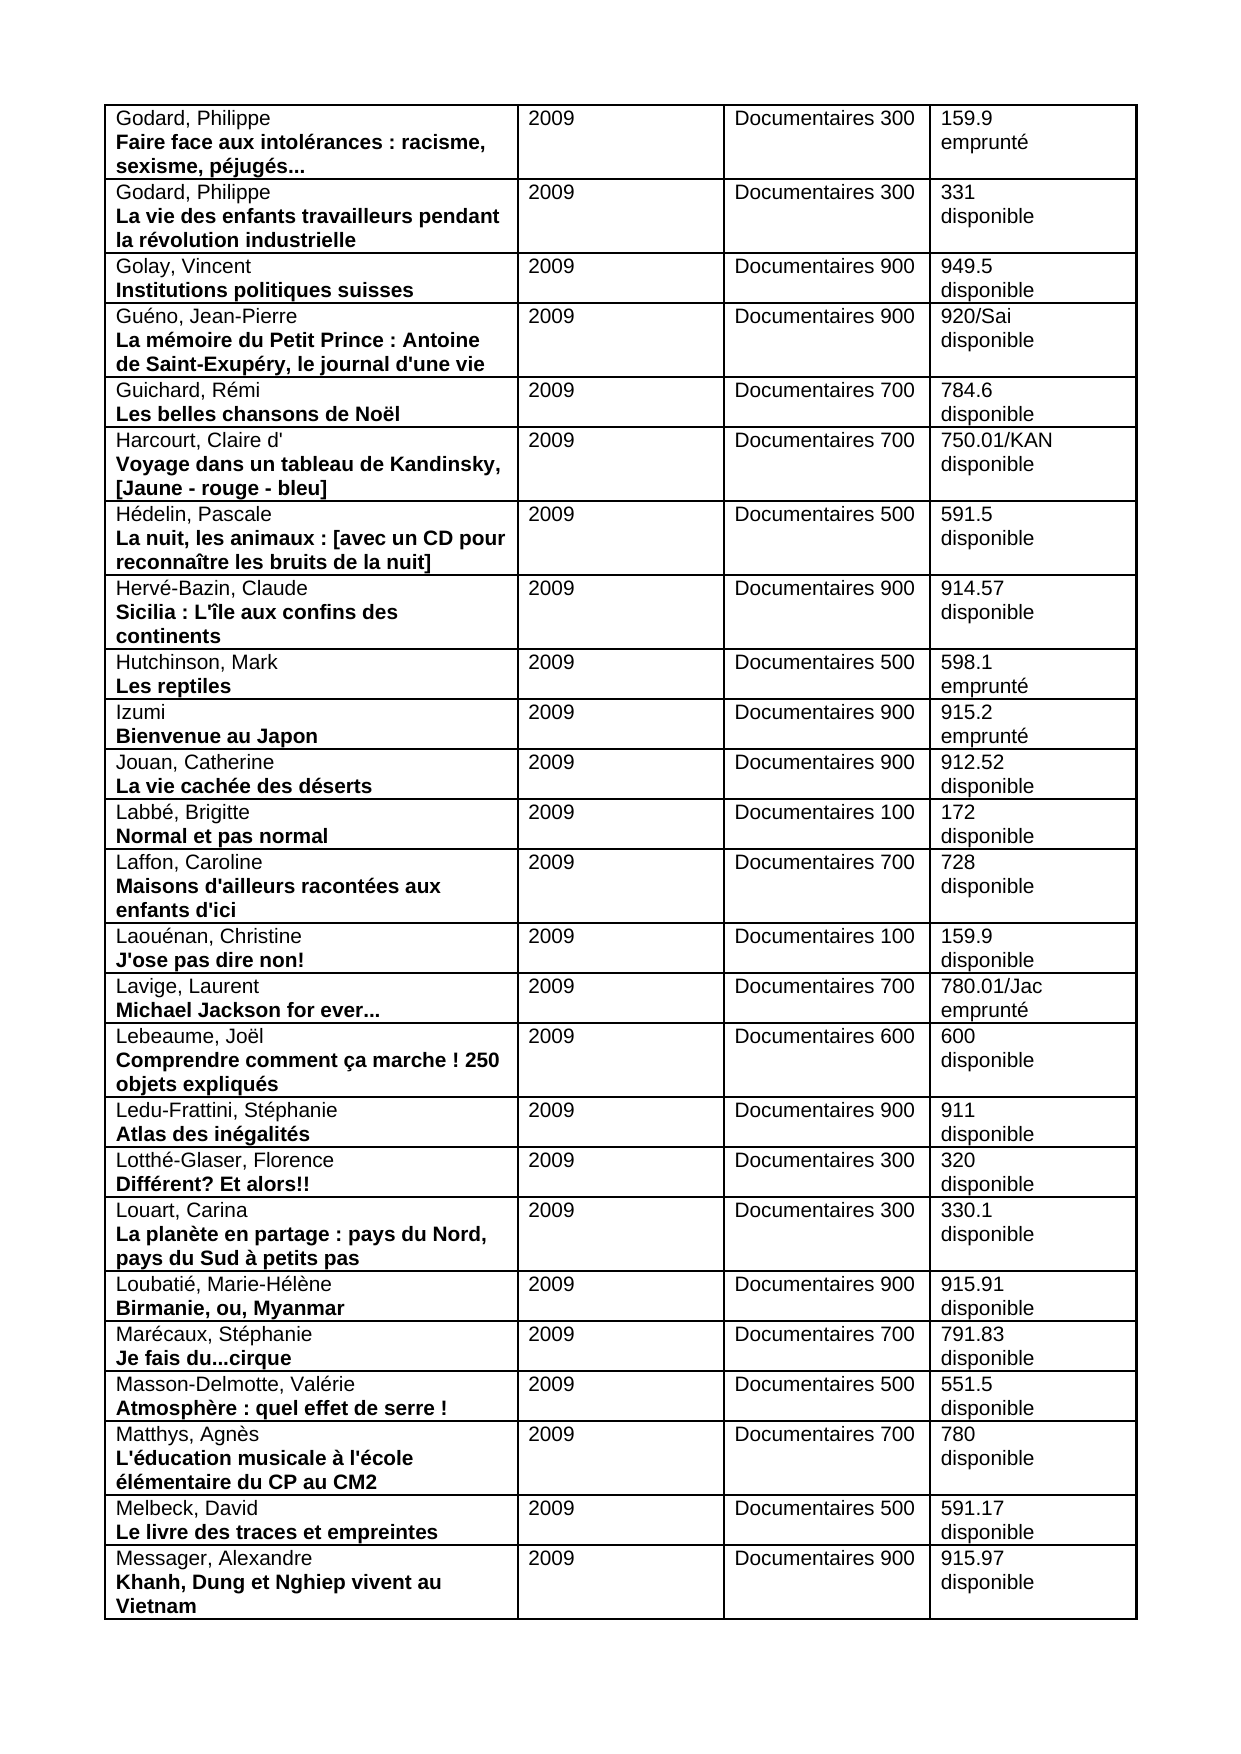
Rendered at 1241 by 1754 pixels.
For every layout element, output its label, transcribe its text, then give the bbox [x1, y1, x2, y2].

table_cell Documentaires 900 [725, 1546, 929, 1618]
table_cell Documentaires 900 [725, 1272, 929, 1320]
table_cell 551.5 disponible [931, 1372, 1135, 1420]
table_cell 2009 [519, 1098, 723, 1146]
table_cell 2009 [519, 502, 723, 574]
table_cell Laffon, Caroline Maisons d'ailleurs racontées aux enfants d'ici [106, 850, 517, 922]
table_cell Guichard, Rémi Les belles chansons de Noël [106, 378, 517, 426]
table_cell Hédelin, Pascale La nuit, les animaux : [avec un CD pour reconnaître les bruits de la nuit] [106, 502, 517, 574]
table_cell Marécaux, Stéphanie Je fais du...cirque [106, 1322, 517, 1370]
table_cell 172 disponible [931, 800, 1135, 848]
table_cell 2009 [519, 428, 723, 500]
table_cell 784.6 disponible [931, 378, 1135, 426]
table_cell Jouan, Catherine La vie cachée des déserts [106, 750, 517, 798]
table_cell Documentaires 700 [725, 974, 929, 1022]
table_cell Documentaires 900 [725, 576, 929, 648]
table_cell 2009 [519, 974, 723, 1022]
table_cell 2009 [519, 254, 723, 302]
table_cell 780 disponible [931, 1422, 1135, 1494]
table_cell 2009 [519, 850, 723, 922]
table_cell Laouénan, Christine J'ose pas dire non! [106, 924, 517, 972]
table_cell Documentaires 300 [725, 180, 929, 252]
table_cell 2009 [519, 1422, 723, 1494]
table_cell Messager, Alexandre Khanh, Dung et Nghiep vivent au Vietnam [106, 1546, 517, 1618]
table_cell 912.52 disponible [931, 750, 1135, 798]
table_cell Documentaires 700 [725, 428, 929, 500]
table_cell Hutchinson, Mark Les reptiles [106, 650, 517, 698]
table_cell Golay, Vincent Institutions politiques suisses [106, 254, 517, 302]
table_cell Matthys, Agnès L'éducation musicale à l'école élémentaire du CP au CM2 [106, 1422, 517, 1494]
table_cell Ledu-Frattini, Stéphanie Atlas des inégalités [106, 1098, 517, 1146]
table_cell 2009 [519, 1322, 723, 1370]
table_cell 2009 [519, 650, 723, 698]
table_cell 2009 [519, 378, 723, 426]
table_cell Documentaires 500 [725, 502, 929, 574]
table_cell 2009 [519, 304, 723, 376]
table_cell Documentaires 900 [725, 1098, 929, 1146]
table_cell Godard, Philippe Faire face aux intolérances : racisme, sexisme, péjugés... [106, 106, 517, 178]
table_cell 331 disponible [931, 180, 1135, 252]
table_cell 2009 [519, 1024, 723, 1096]
table_cell Izumi Bienvenue au Japon [106, 700, 517, 748]
table_cell Loubatié, Marie-Hélène Birmanie, ou, Myanmar [106, 1272, 517, 1320]
table_cell Documentaires 900 [725, 700, 929, 748]
table_cell 2009 [519, 1496, 723, 1544]
table_cell 780.01/Jac emprunté [931, 974, 1135, 1022]
table_cell 591.5 disponible [931, 502, 1135, 574]
table_cell 2009 [519, 924, 723, 972]
table_cell Hervé-Bazin, Claude Sicilia : L'île aux confins des continents [106, 576, 517, 648]
table_cell Documentaires 500 [725, 1372, 929, 1420]
table_cell 920/Sai disponible [931, 304, 1135, 376]
table_cell Lotthé-Glaser, Florence Différent? Et alors!! [106, 1148, 517, 1196]
table_cell Documentaires 500 [725, 1496, 929, 1544]
table_cell Documentaires 900 [725, 254, 929, 302]
table_cell Documentaires 700 [725, 1422, 929, 1494]
table_cell Harcourt, Claire d' Voyage dans un tableau de Kandinsky, [Jaune - rouge - bleu] [106, 428, 517, 500]
table_cell 949.5 disponible [931, 254, 1135, 302]
table_cell Labbé, Brigitte Normal et pas normal [106, 800, 517, 848]
table_cell 2009 [519, 1272, 723, 1320]
table_cell Lavige, Laurent Michael Jackson for ever... [106, 974, 517, 1022]
table_cell 791.83 disponible [931, 1322, 1135, 1370]
table_cell Documentaires 100 [725, 800, 929, 848]
table_cell 915.91 disponible [931, 1272, 1135, 1320]
table_cell 2009 [519, 180, 723, 252]
table_cell Guéno, Jean-Pierre La mémoire du Petit Prince : Antoine de Saint-Exupéry, le journal d'une vie [106, 304, 517, 376]
table_cell 2009 [519, 750, 723, 798]
table_cell 2009 [519, 800, 723, 848]
table_cell 330.1 disponible [931, 1198, 1135, 1270]
table_cell 2009 [519, 1198, 723, 1270]
table_cell 2009 [519, 106, 723, 178]
table_cell 2009 [519, 1546, 723, 1618]
table_cell Documentaires 700 [725, 1322, 929, 1370]
table_cell Documentaires 500 [725, 650, 929, 698]
table_cell Documentaires 900 [725, 304, 929, 376]
table_cell Masson-Delmotte, Valérie Atmosphère : quel effet de serre ! [106, 1372, 517, 1420]
table_cell Documentaires 300 [725, 106, 929, 178]
table_cell 320 disponible [931, 1148, 1135, 1196]
table_cell 728 disponible [931, 850, 1135, 922]
table_cell Documentaires 900 [725, 750, 929, 798]
table_cell 915.97 disponible [931, 1546, 1135, 1618]
table_cell 2009 [519, 576, 723, 648]
table_cell 911 disponible [931, 1098, 1135, 1146]
table_cell Louart, Carina La planète en partage : pays du Nord, pays du Sud à petits pas [106, 1198, 517, 1270]
table_cell 750.01/KAN disponible [931, 428, 1135, 500]
table_cell Documentaires 600 [725, 1024, 929, 1096]
table_cell 159.9 emprunté [931, 106, 1135, 178]
table_cell Documentaires 100 [725, 924, 929, 972]
table_cell 2009 [519, 700, 723, 748]
table_cell 600 disponible [931, 1024, 1135, 1096]
table_cell 591.17 disponible [931, 1496, 1135, 1544]
table_cell 915.2 emprunté [931, 700, 1135, 748]
table_cell Melbeck, David Le livre des traces et empreintes [106, 1496, 517, 1544]
table_cell 598.1 emprunté [931, 650, 1135, 698]
table_cell 2009 [519, 1148, 723, 1196]
table_cell Godard, Philippe La vie des enfants travailleurs pendant la révolution industrielle [106, 180, 517, 252]
table_cell 2009 [519, 1372, 723, 1420]
table_cell Documentaires 700 [725, 378, 929, 426]
table_cell Lebeaume, Joël Comprendre comment ça marche ! 250 objets expliqués [106, 1024, 517, 1096]
table_cell 914.57 disponible [931, 576, 1135, 648]
table_cell Documentaires 700 [725, 850, 929, 922]
table_cell Documentaires 300 [725, 1148, 929, 1196]
table_cell 159.9 disponible [931, 924, 1135, 972]
table_cell Documentaires 300 [725, 1198, 929, 1270]
